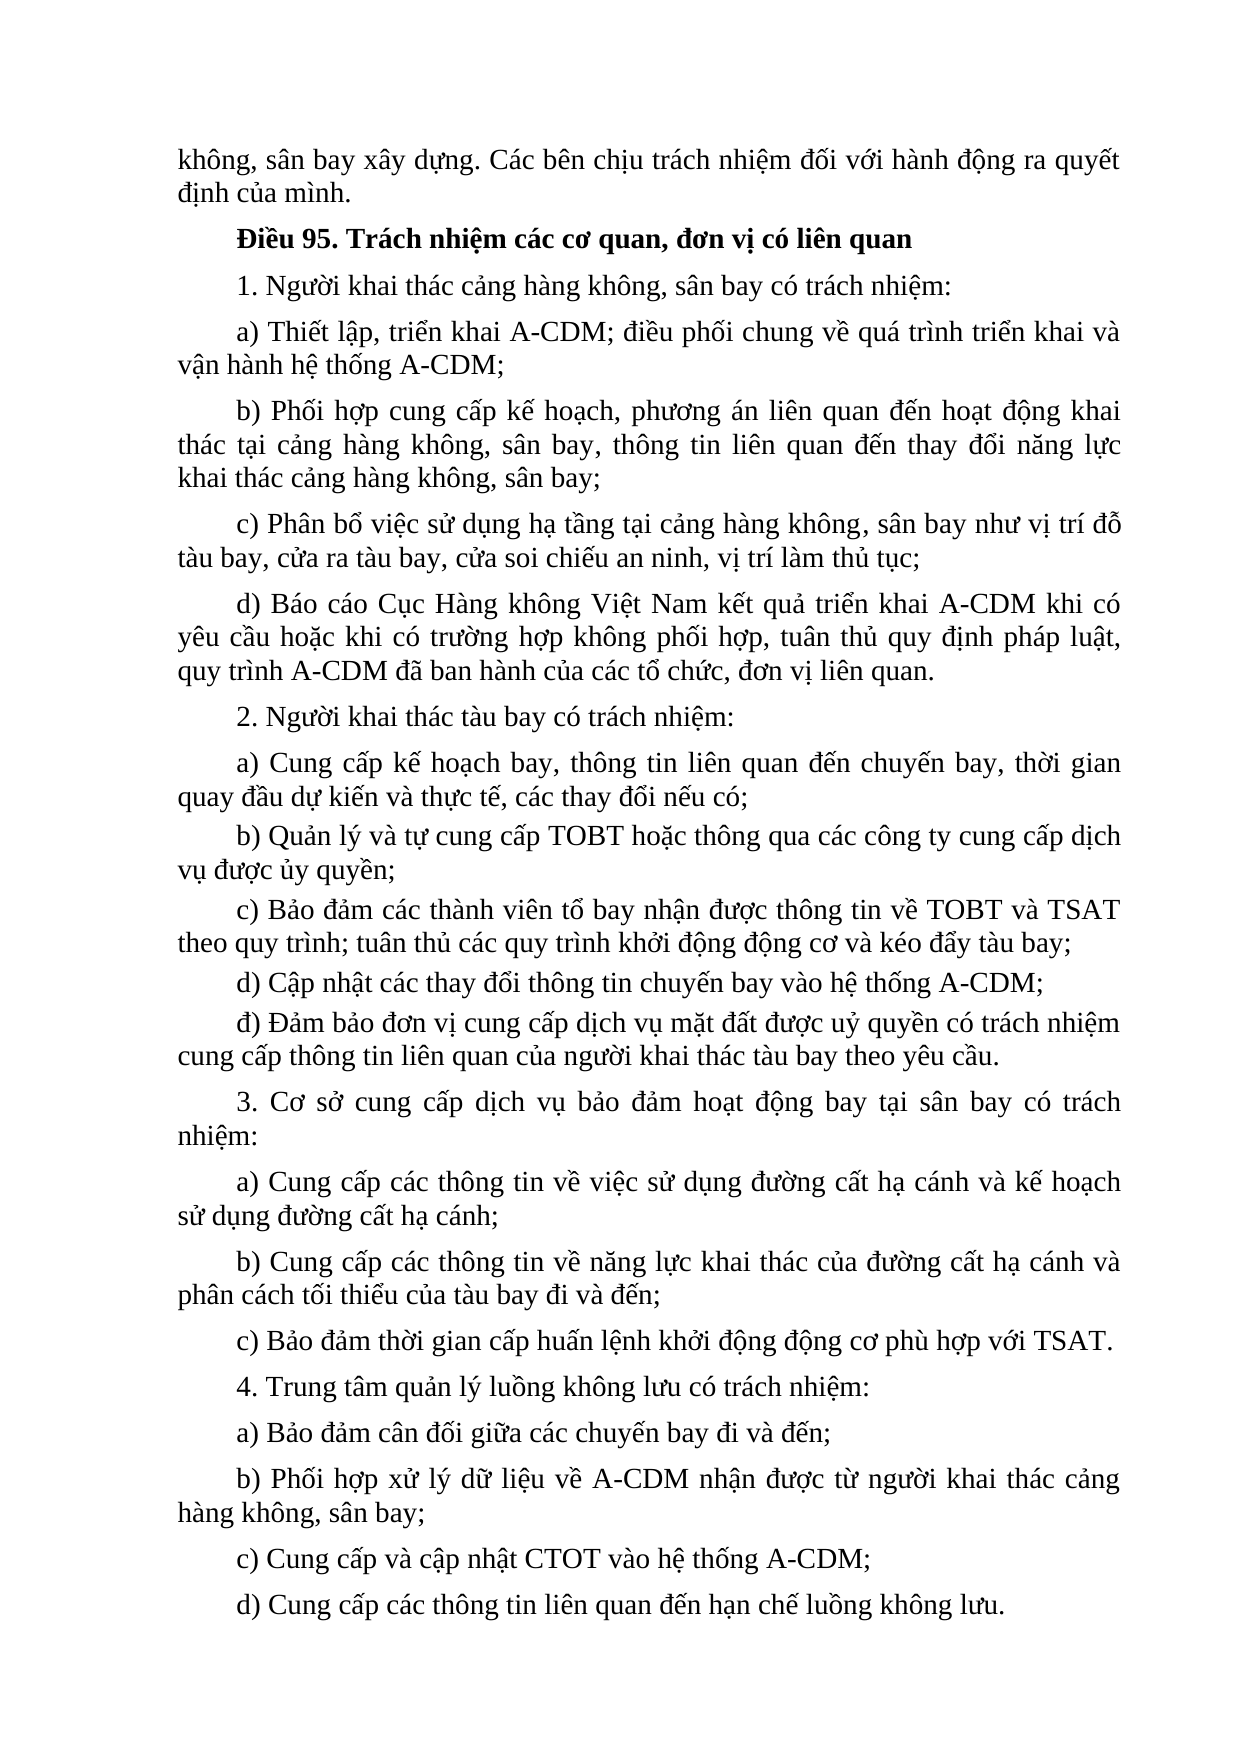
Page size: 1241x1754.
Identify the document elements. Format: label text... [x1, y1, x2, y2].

text c) Cung cấp và cập nhật CTOT vào hệ thống A-CDM; [177, 1541, 1122, 1574]
text đ) Đảm bảo đơn vị cung cấp dịch vụ mặt đất được uỷ quyền có trách nhiệm cung cấp thông tin liên quan của người khai thác tàu bay theo yêu cầu. [177, 1005, 1122, 1072]
text 2. Người khai thác tàu bay có trách nhiệm: [177, 699, 1122, 733]
text 4. Trung tâm quản lý luồng không lưu có trách nhiệm: [177, 1369, 1122, 1403]
text a) Bảo đảm cân đối giữa các chuyến bay đi và đến; [177, 1415, 1122, 1449]
text c) Bảo đảm các thành viên tổ bay nhận được thông tin về TOBT và TSAT theo quy trình; tuân thủ các quy trình khởi động động cơ và kéo đẩy tàu bay; [177, 892, 1122, 959]
text a) Cung cấp kế hoạch bay, thông tin liên quan đến chuyến bay, thời gian quay đầu dự kiến và thực tế, các thay đổi nếu có; [177, 745, 1122, 812]
text b) Phối hợp xử lý dữ liệu về A-CDM nhận được từ người khai thác cảng hàng không, sân bay; [177, 1461, 1122, 1528]
text c) Bảo đảm thời gian cấp huấn lệnh khởi động động cơ phù hợp với TSAT. [177, 1323, 1122, 1357]
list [177, 142, 1122, 209]
text b) Quản lý và tự cung cấp TOBT hoặc thông qua các công ty cung cấp dịch vụ được ủy quyền; [177, 818, 1122, 886]
text 3. Cơ sở cung cấp dịch vụ bảo đảm hoạt động bay tại sân bay có trách nhiệm: [177, 1084, 1122, 1152]
text d) Cập nhật các thay đổi thông tin chuyến bay vào hệ thống A-CDM; [177, 965, 1122, 999]
text c) Phân bổ việc sử dụng hạ tầng tại cảng hàng không, sân bay như vị trí đỗ tàu bay, cửa ra tàu bay, cửa soi chiếu an ninh, vị trí làm thủ tục; [177, 506, 1122, 573]
text d) Báo cáo Cục Hàng không Việt Nam kết quả triển khai A-CDM khi có yêu cầu hoặc khi có trường hợp không phối hợp, tuân thủ quy định pháp luật, quy trình A-CDM đã ban hành của các tổ chức, đơn vị liên quan. [177, 586, 1122, 687]
text a) Thiết lập, triển khai A-CDM; điều phối chung về quá trình triển khai và vận hành hệ thống A-CDM; [177, 314, 1122, 381]
text b) Phối hợp cung cấp kế hoạch, phương án liên quan đến hoạt động khai thác tại cảng hàng không, sân bay, thông tin liên quan đến thay đổi năng lực khai thác cảng hàng không, sân bay; [177, 393, 1122, 494]
text b) Cung cấp các thông tin về năng lực khai thác của đường cất hạ cánh và phân cách tối thiểu của tàu bay đi và đến; [177, 1244, 1122, 1311]
text d) Cung cấp các thông tin liên quan đến hạn chế luồng không lưu. [177, 1587, 1122, 1621]
text 1. Người khai thác cảng hàng không, sân bay có trách nhiệm: [177, 268, 1122, 301]
subtitle Điều 95. Trách nhiệm các cơ quan, đơn vị có liên quan [177, 222, 1122, 255]
text a) Cung cấp các thông tin về việc sử dụng đường cất hạ cánh và kế hoạch sử dụng đường cất hạ cánh; [177, 1164, 1122, 1231]
